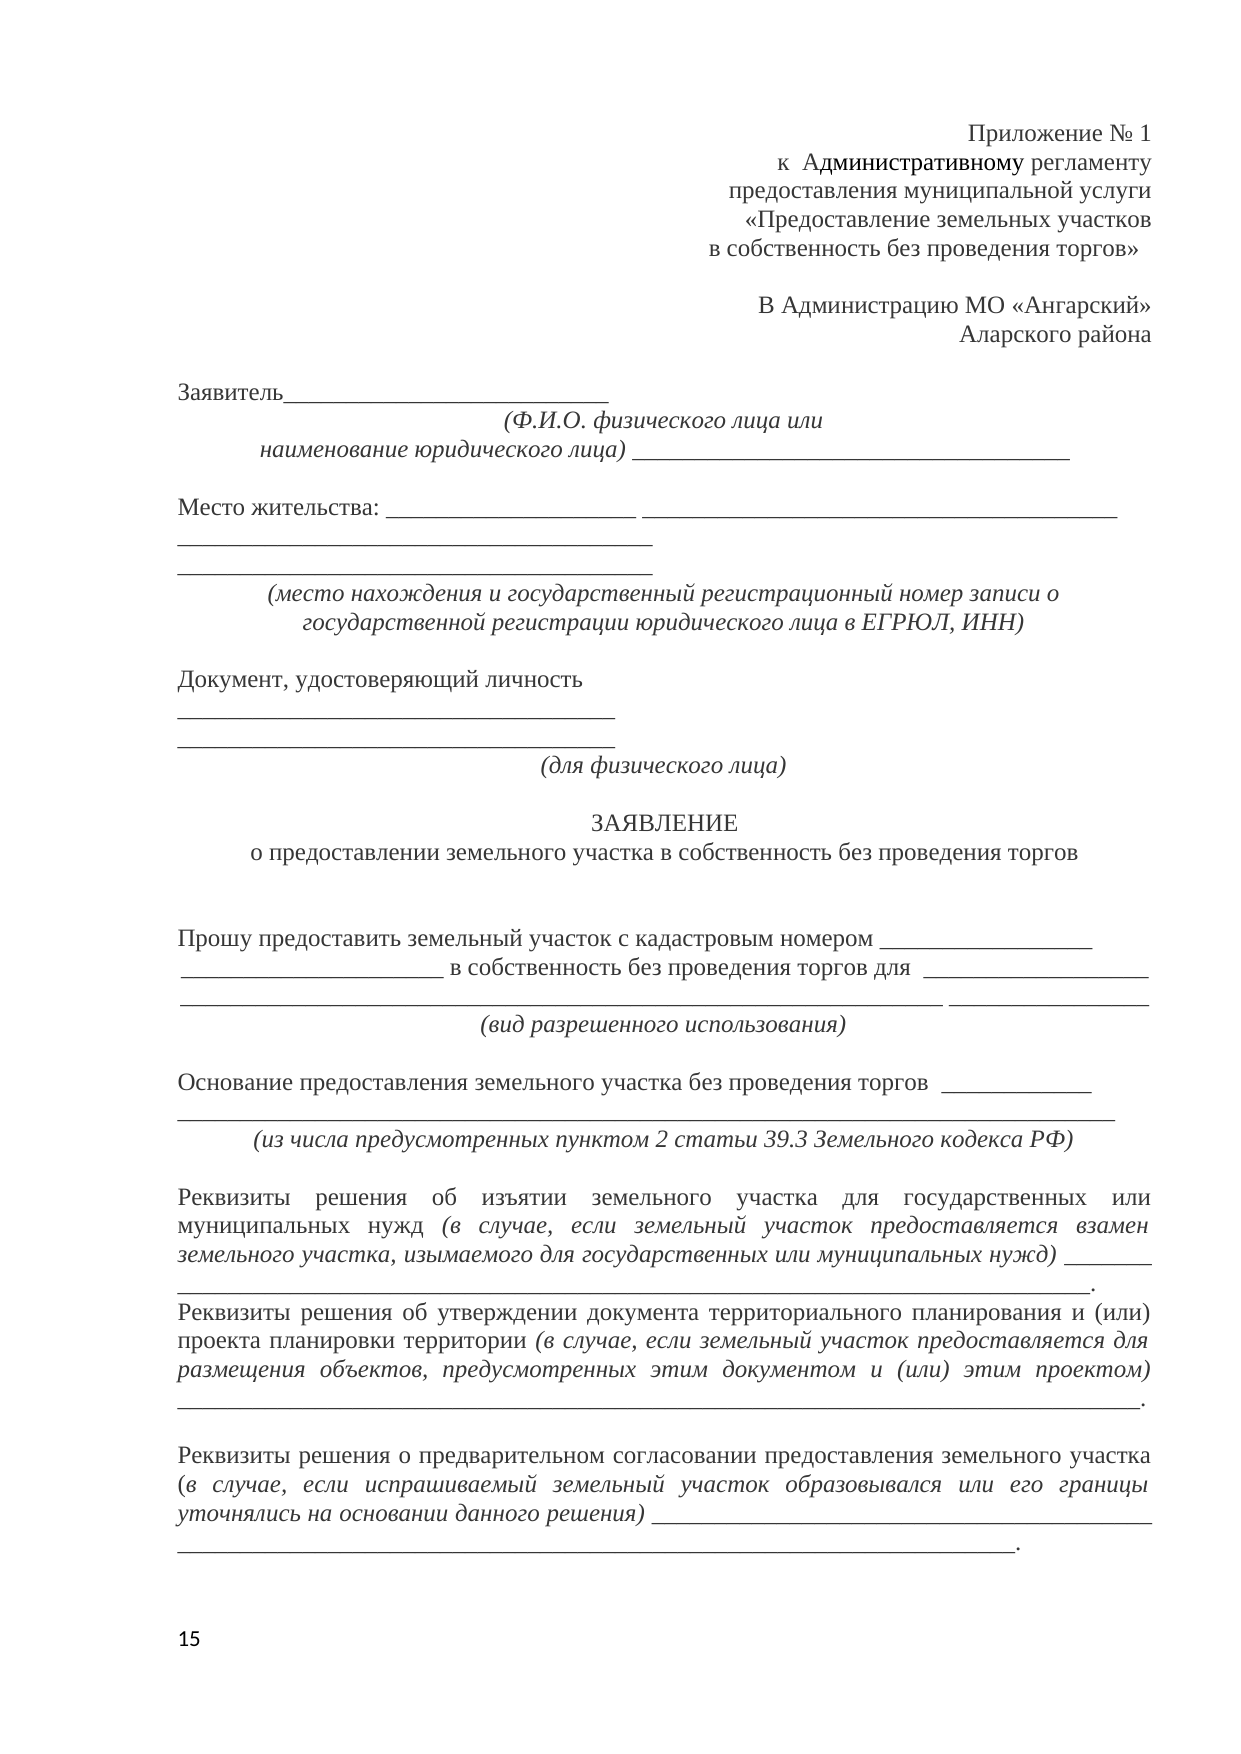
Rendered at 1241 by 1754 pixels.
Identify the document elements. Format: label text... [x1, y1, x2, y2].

text Реквизиты решения о предварительном согласовании предоставления земельного участка (в случае, если испрашиваемый земельный участок образовывался или его границы уточнялись на основании данного решения) ________________________________________ ___________________________________________________________________. [177, 1441, 1152, 1556]
text Заявитель__________________________ [177, 377, 1152, 406]
text ______________________________________ [177, 549, 1152, 578]
text наименование юридического лица) ___________________________________ [177, 434, 1152, 463]
text (место нахождения и государственный регистрационный номер записи о государственной регистрации юридического лица в ЕГРЮЛ, ИНН) [177, 578, 1152, 636]
text _____________________ в собственность без проведения торгов для __________________ _____________________________________________________________ ________________ (вид разрешенного использования) [177, 952, 1152, 1038]
text ___________________________________ [177, 722, 1152, 751]
text Документ, удостоверяющий личность [177, 664, 1152, 693]
text ЗАЯВЛЕНИЕ [177, 808, 1152, 837]
text Приложение № 1 [177, 118, 1152, 147]
text (из числа предусмотренных пунктом 2 статьи 39.3 Земельного кодекса РФ) [177, 1124, 1152, 1153]
text Реквизиты решения об утверждении документа территориального планирования и (или) проекта планировки территории (в случае, если земельный участок предоставляется для размещения объектов, предусмотренных этим документом и (или) этим проектом) _____________________________________________________________________________. [177, 1297, 1152, 1412]
text предоставления муниципальной услуги [177, 176, 1152, 204]
text «Предоставление земельных участков [177, 204, 1152, 233]
text к Административному регламенту [177, 147, 1152, 176]
text Основание предоставления земельного участка без проведения торгов ____________ [177, 1067, 1152, 1096]
text в собственность без проведения торгов» [177, 233, 1152, 262]
text Реквизиты решения об изъятии земельного участка для государственных или муниципальных нужд (в случае, если земельный участок предоставляется взамен земельного участка, изымаемого для государственных или муниципальных нужд) _______ _________________________________________________________________________. [177, 1182, 1152, 1297]
text о предоставлении земельного участка в собственность без проведения торгов [177, 837, 1152, 866]
text В Администрацию МО «Ангарский» [177, 291, 1152, 319]
text Место жительства: ____________________ ______________________________________ [177, 492, 1152, 521]
text (для физического лица) [177, 751, 1152, 779]
text Прошу предоставить земельный участок с кадастровым номером _________________ [177, 923, 1152, 952]
text ___________________________________ [177, 693, 1152, 722]
text Аларского района [177, 319, 1152, 348]
text ______________________________________ [177, 521, 1152, 549]
text (Ф.И.О. физического лица или [177, 406, 1152, 434]
text ___________________________________________________________________________ [177, 1096, 1152, 1124]
